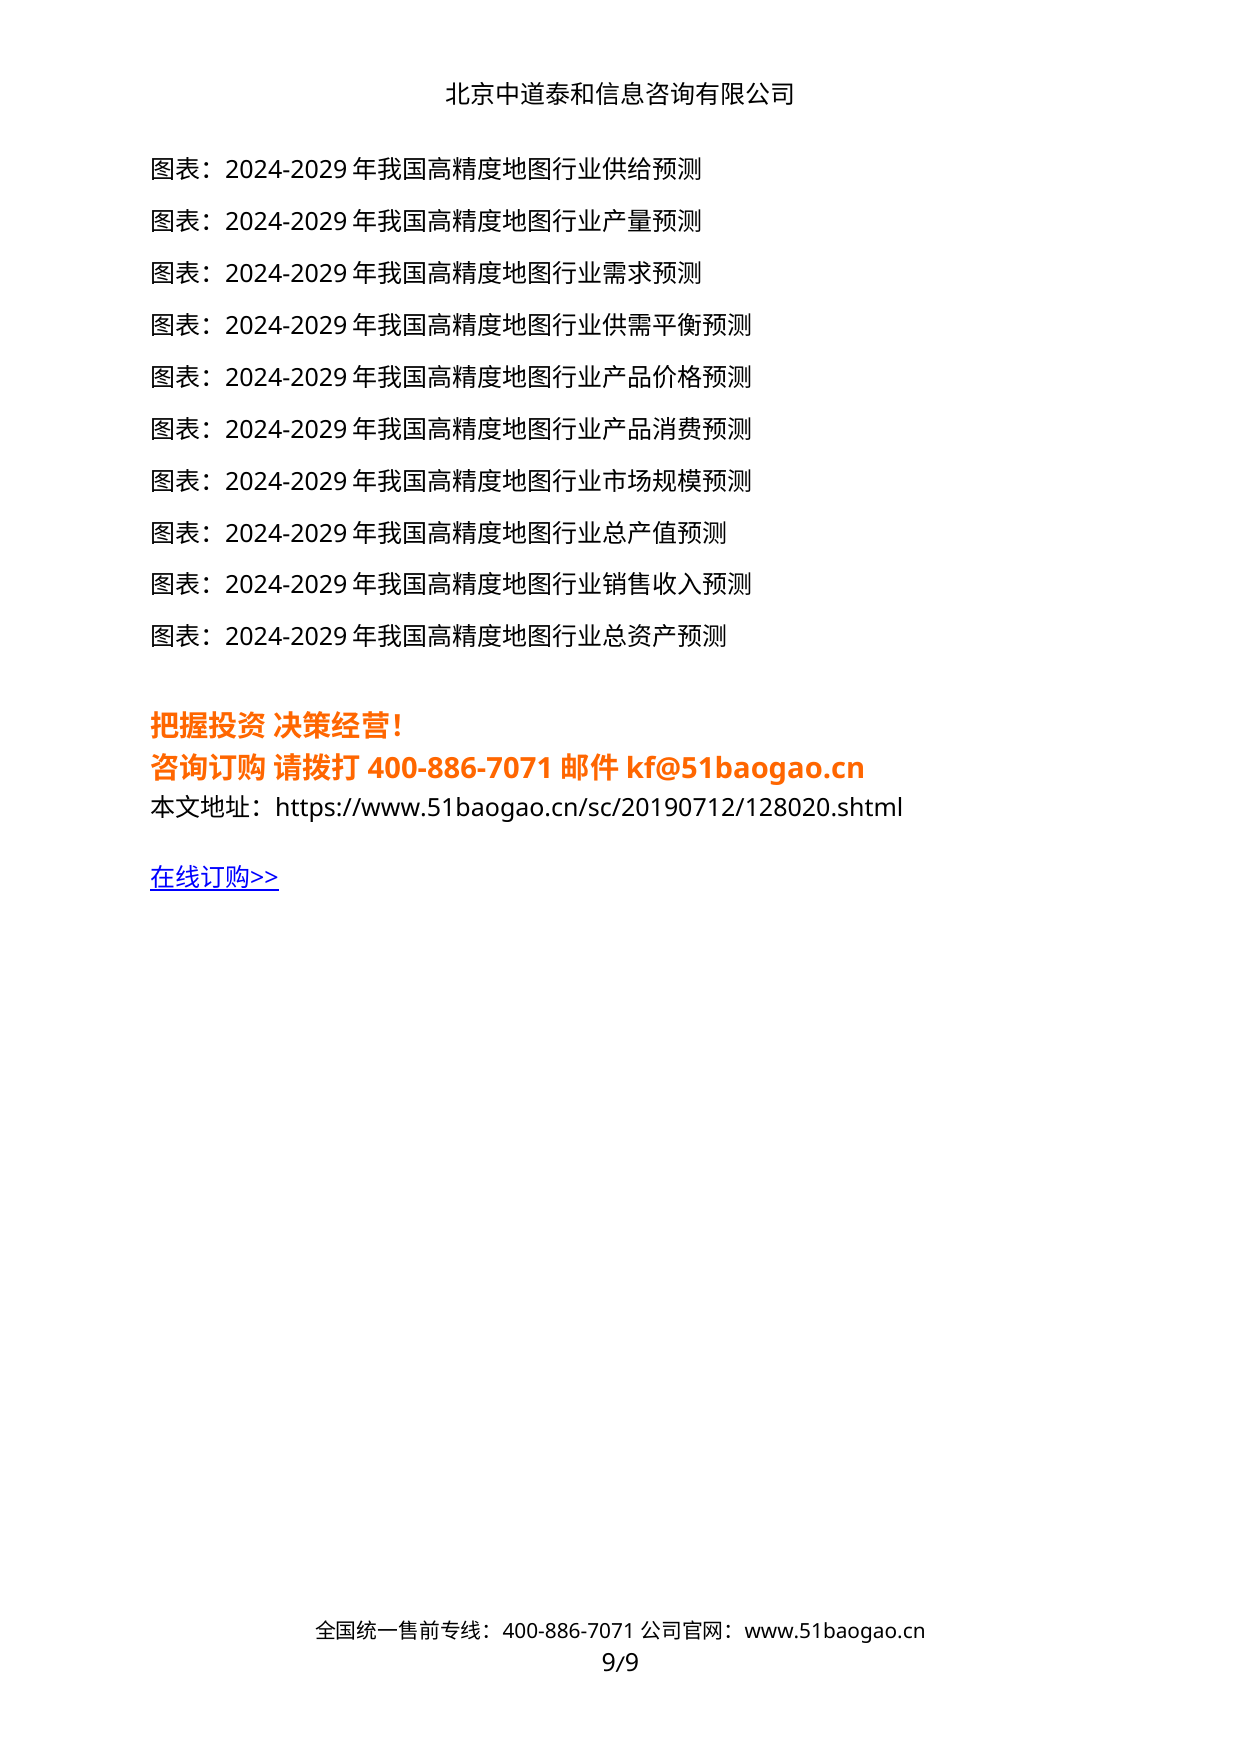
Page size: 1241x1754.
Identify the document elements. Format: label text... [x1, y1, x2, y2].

text 图表：2024-2029年我国高精度地图行业产量预测 [150, 202, 1090, 238]
text 图表：2024-2029年我国高精度地图行业需求预测 [150, 254, 1090, 290]
text 图表：2024-2029年我国高精度地图行业总产值预测 [150, 513, 1090, 549]
text 图表：2024-2029年我国高精度地图行业总资产预测 [150, 617, 1090, 653]
text 图表：2024-2029年我国高精度地图行业产品价格预测 [150, 357, 1090, 394]
text 把握投资 决策经营！咨询订购 请拨打 400-886-7071 邮件 kf@51baogao.cn本文地址：https://www.51baogao.cn/sc/20190712/128020.shtml [150, 669, 1090, 824]
text 在线订购>> [150, 824, 1090, 894]
text 图表：2024-2029年我国高精度地图行业销售收入预测 [150, 565, 1090, 601]
text 图表：2024-2029年我国高精度地图行业供需平衡预测 [150, 306, 1090, 342]
text 图表：2024-2029年我国高精度地图行业供给预测 [150, 150, 1090, 186]
text 图表：2024-2029年我国高精度地图行业市场规模预测 [150, 461, 1090, 497]
text 图表：2024-2029年我国高精度地图行业产品消费预测 [150, 409, 1090, 446]
